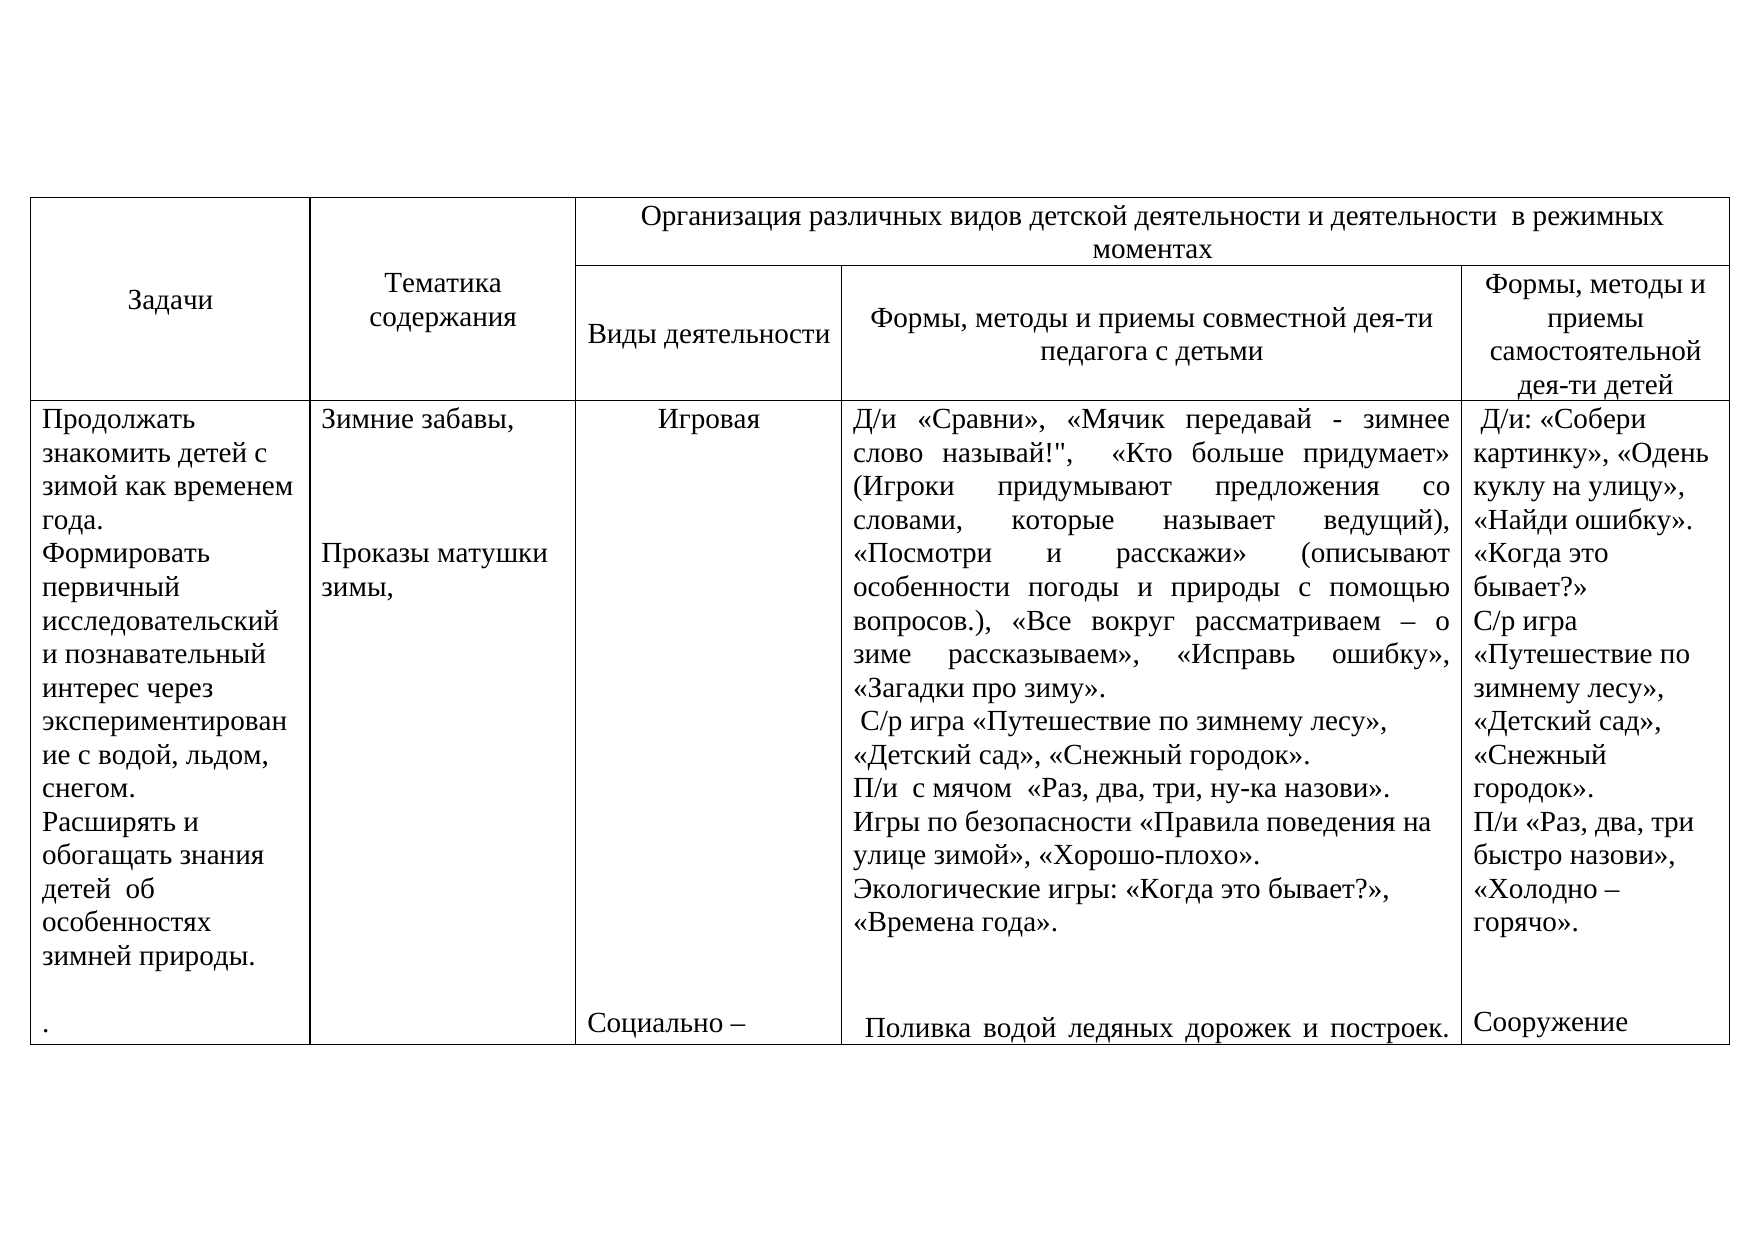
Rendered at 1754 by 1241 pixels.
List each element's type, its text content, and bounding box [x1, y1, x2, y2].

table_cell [311, 401, 575, 1044]
table_header Тематика содержания [311, 198, 575, 400]
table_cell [576, 401, 841, 1044]
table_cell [1462, 401, 1729, 1044]
table_cell Виды деятельности [576, 266, 841, 400]
table_header Организация различных видов детской деятельности и деятельности в режимных моментах [576, 198, 1729, 265]
table_cell Формы, методы и приемы самостоятельной дея-ти детей [1462, 266, 1729, 400]
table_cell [842, 401, 1461, 1044]
table_header Задачи [31, 198, 309, 400]
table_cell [31, 401, 309, 1044]
table_cell Формы, методы и приемы совместной дея-ти педагога с детьми [842, 266, 1461, 400]
